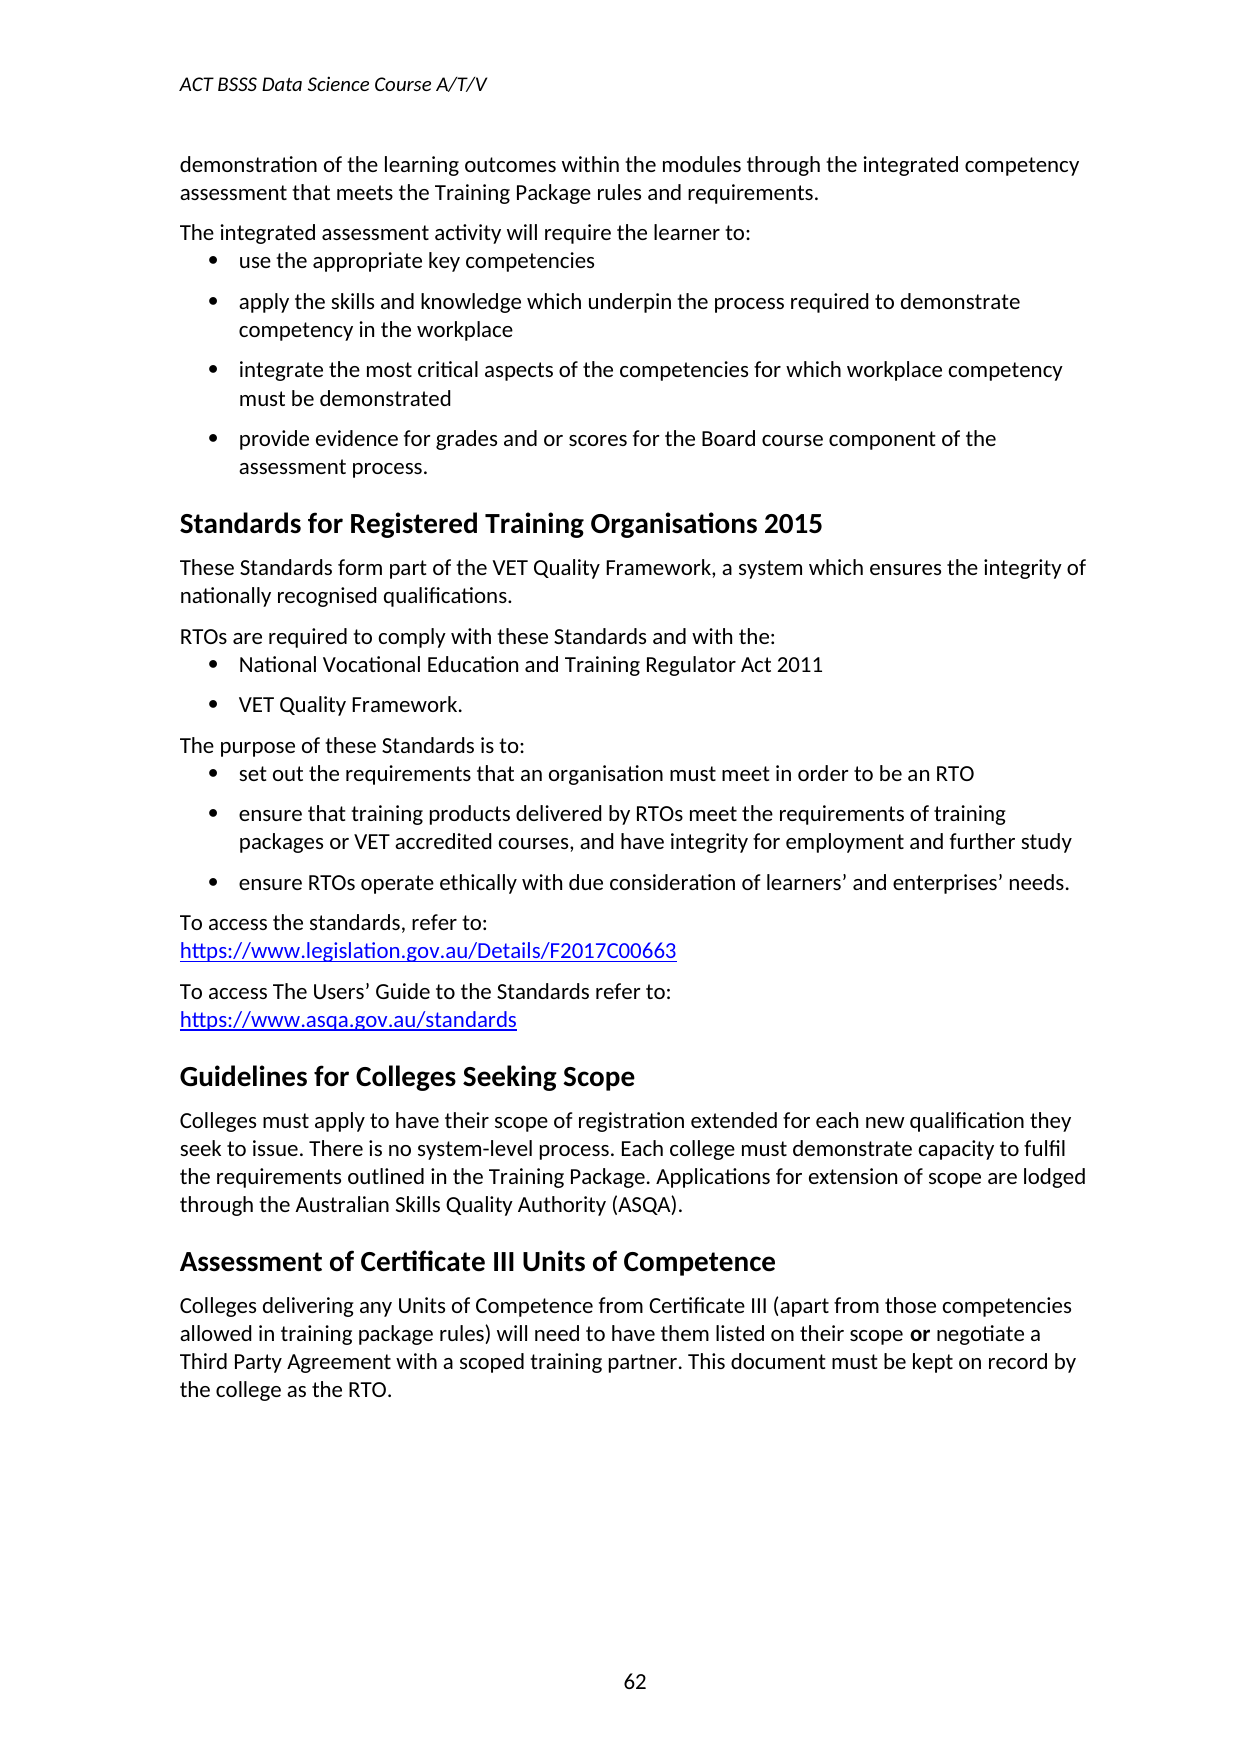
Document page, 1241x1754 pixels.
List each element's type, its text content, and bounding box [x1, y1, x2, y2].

list set out the requirements that an organisation must meet in order to be an RTO [209, 759, 1090, 787]
list apply the skills and knowledge which underpin the process required to demonstrate competency in the workplace [209, 287, 1090, 343]
list National Vocational Education and Training Regulator Act 2011 [209, 650, 1090, 678]
subtitle Guidelines for Colleges Seeking Scope [179, 1058, 1090, 1094]
list ensure that training products delivered by RTOs meet the requirements of training packages or VET accredited courses, and have integrity for employment and further study [209, 799, 1090, 856]
text To access the standards, refer to: [179, 908, 1090, 937]
subtitle Assessment of Certificate III Units of Competence [179, 1243, 1090, 1279]
text These Standards form part of the VET Quality Framework, a system which ensures the integrity of nationally recognised qualifications. [179, 553, 1090, 609]
list provide evidence for grades and or scores for the Board course component of the assessment process. [209, 424, 1090, 480]
text The purpose of these Standards is to: [179, 731, 1090, 759]
subtitle Standards for Registered Training Organisations 2015 [179, 505, 1090, 541]
list ensure RTOs operate ethically with due consideration of learners’ and enterprises’ needs. [209, 868, 1090, 896]
list VET Quality Framework. [209, 690, 1090, 718]
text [179, 150, 1090, 206]
text Colleges must apply to have their scope of registration extended for each new qualification they seek to issue. There is no system-level process. Each college must demonstrate capacity to fulfil the requirements outlined in the Training Package. Applications for extension of scope are lodged through the Australian Skills Quality Authority (ASQA). [179, 1106, 1090, 1218]
text Colleges delivering any Units of Competence from Certificate III (apart from those competencies allowed in training package rules) will need to have them listed on their scope or negotiate a Third Party Agreement with a scoped training partner. This document must be kept on record by the college as the RTO. [179, 1291, 1090, 1403]
list use the appropriate key competencies [209, 247, 1090, 274]
text To access The Users’ Guide to the Standards refer to: https://www.asqa.gov.au/standards [179, 977, 1090, 1033]
text The integrated assessment activity will require the learner to: [179, 218, 1090, 247]
text RTOs are required to comply with these Standards and with the: [179, 622, 1090, 650]
text https://www.legislation.gov.au/Details/F2017C00663 [179, 937, 1090, 964]
list integrate the most critical aspects of the competencies for which workplace competency must be demonstrated [209, 356, 1090, 412]
